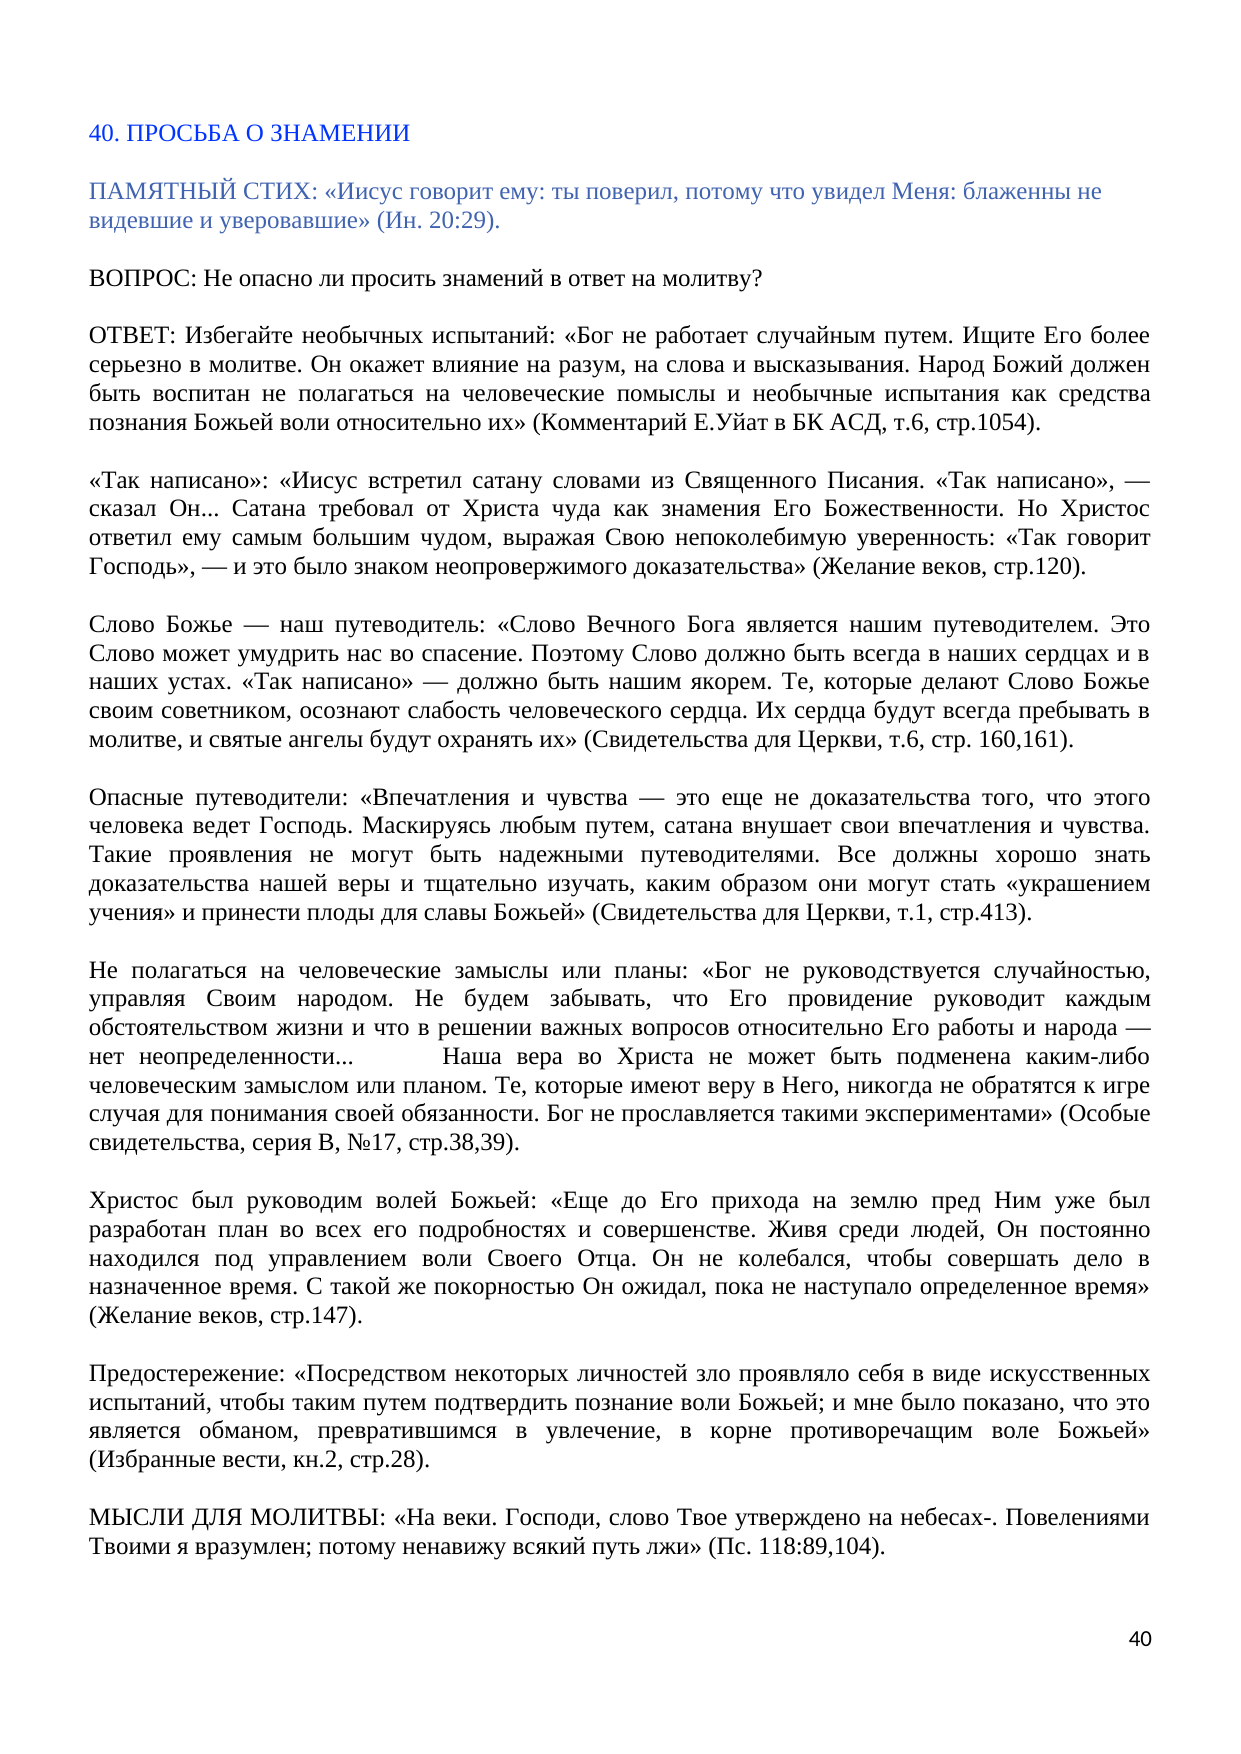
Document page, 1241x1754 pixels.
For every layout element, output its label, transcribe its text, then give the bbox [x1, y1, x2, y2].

text «Так написано»: «Иисус встретил сатану словами из Священного Писания. «Так написано», — сказал Он... Сатана требовал от Христа чуда как знамения Его Божественности. Но Христос ответил ему самым большим чудом, выражая Свою непоколебимую уверенность: «Так говорит Господь», — и это было знаком неопровержимого доказательства» (Желание веков, стр.120). [89, 465, 1152, 580]
text Опасные путеводители: «Впечатления и чувства — это еще не доказательства того, что этого человека ведет Господь. Маскируясь любым путем, сатана внушает свои впечатления и чувства. Такие проявления не могут быть надежными путеводителями. Все должны хорошо знать доказательства нашей веры и тщательно изучать, каким образом они могут стать «украшением учения» и принести плоды для славы Божьей» (Свидетельства для Церкви, т.1, стр.413). [89, 782, 1152, 926]
text ОТВЕТ: Избегайте необычных испытаний: «Бог не работает случайным путем. Ищите Его более серьезно в молитве. Он окажет влияние на разум, на слова и высказывания. Народ Божий должен быть воспитан не полагаться на человеческие помыслы и необычные испытания как средства познания Божьей воли относительно их» (Комментарий Е.Уйат в БК АСД, т.6, стр.1054). [89, 321, 1152, 436]
text Не полагаться на человеческие замыслы или планы: «Бог не руководствуется случайностью, управляя Своим народом. Не будем забывать, что Его провидение руководит каждым обстоятельством жизни и что в решении важных вопросов относительно Его работы и народа — нет неопределенности... Наша вера во Христа не может быть подменена каким-либо человеческим замыслом или планом. Те, которые имеют веру в Него, никогда не обратятся к игре случая для понимания своей обязанности. Бог не прославляется такими экспериментами» (Особые свидетельства, серия В, №17, стр.38,39). [89, 955, 1152, 1156]
text ПАМЯТНЫЙ СТИХ: «Иисус говорит ему: ты поверил, потому что увидел Меня: блаженны не видевшие и уверовавшие» (Ин. 20:29). [89, 176, 1152, 233]
text ВОПРОС: Не опасно ли просить знамений в ответ на молитву? [89, 263, 1152, 291]
text МЫСЛИ ДЛЯ МОЛИТВЫ: «На веки. Господи, слово Твое утверждено на небесах-. Повелениями Твоими я вразумлен; потому ненавижу всякий путь лжи» (Пс. 118:89,104). [89, 1502, 1152, 1560]
text Предостережение: «Посредством некоторых личностей зло проявляло себя в виде искусственных испытаний, чтобы таким путем подтвердить познание воли Божьей; и мне было показано, что это является обманом, превратившимся в увлечение, в корне противоречащим воле Божьей» (Избранные вести, кн.2, стр.28). [89, 1358, 1152, 1473]
text Слово Божье — наш путеводитель: «Слово Вечного Бога является нашим путеводителем. Это Слово может умудрить нас во спасение. Поэтому Слово должно быть всегда в наших сердцах и в наших устах. «Так написано» — должно быть нашим якорем. Те, которые делают Слово Божье своим советником, осознают слабость человеческого сердца. Их сердца будут всегда пребывать в молитве, и святые ангелы будут охранять их» (Свидетельства для Церкви, т.6, стр. 160,161). [89, 609, 1152, 753]
text 40. ПРОСЬБА О ЗНАМЕНИИ [89, 118, 1152, 147]
text Христос был руководим волей Божьей: «Еще до Его прихода на землю пред Ним уже был разработан план во всех его подробностях и совершенстве. Живя среди людей, Он постоянно находился под управлением воли Своего Отца. Он не колебался, чтобы совершать дело в назначенное время. С такой же покорностью Он ожидал, пока не наступало определенное время» (Желание веков, стр.147). [89, 1185, 1152, 1329]
